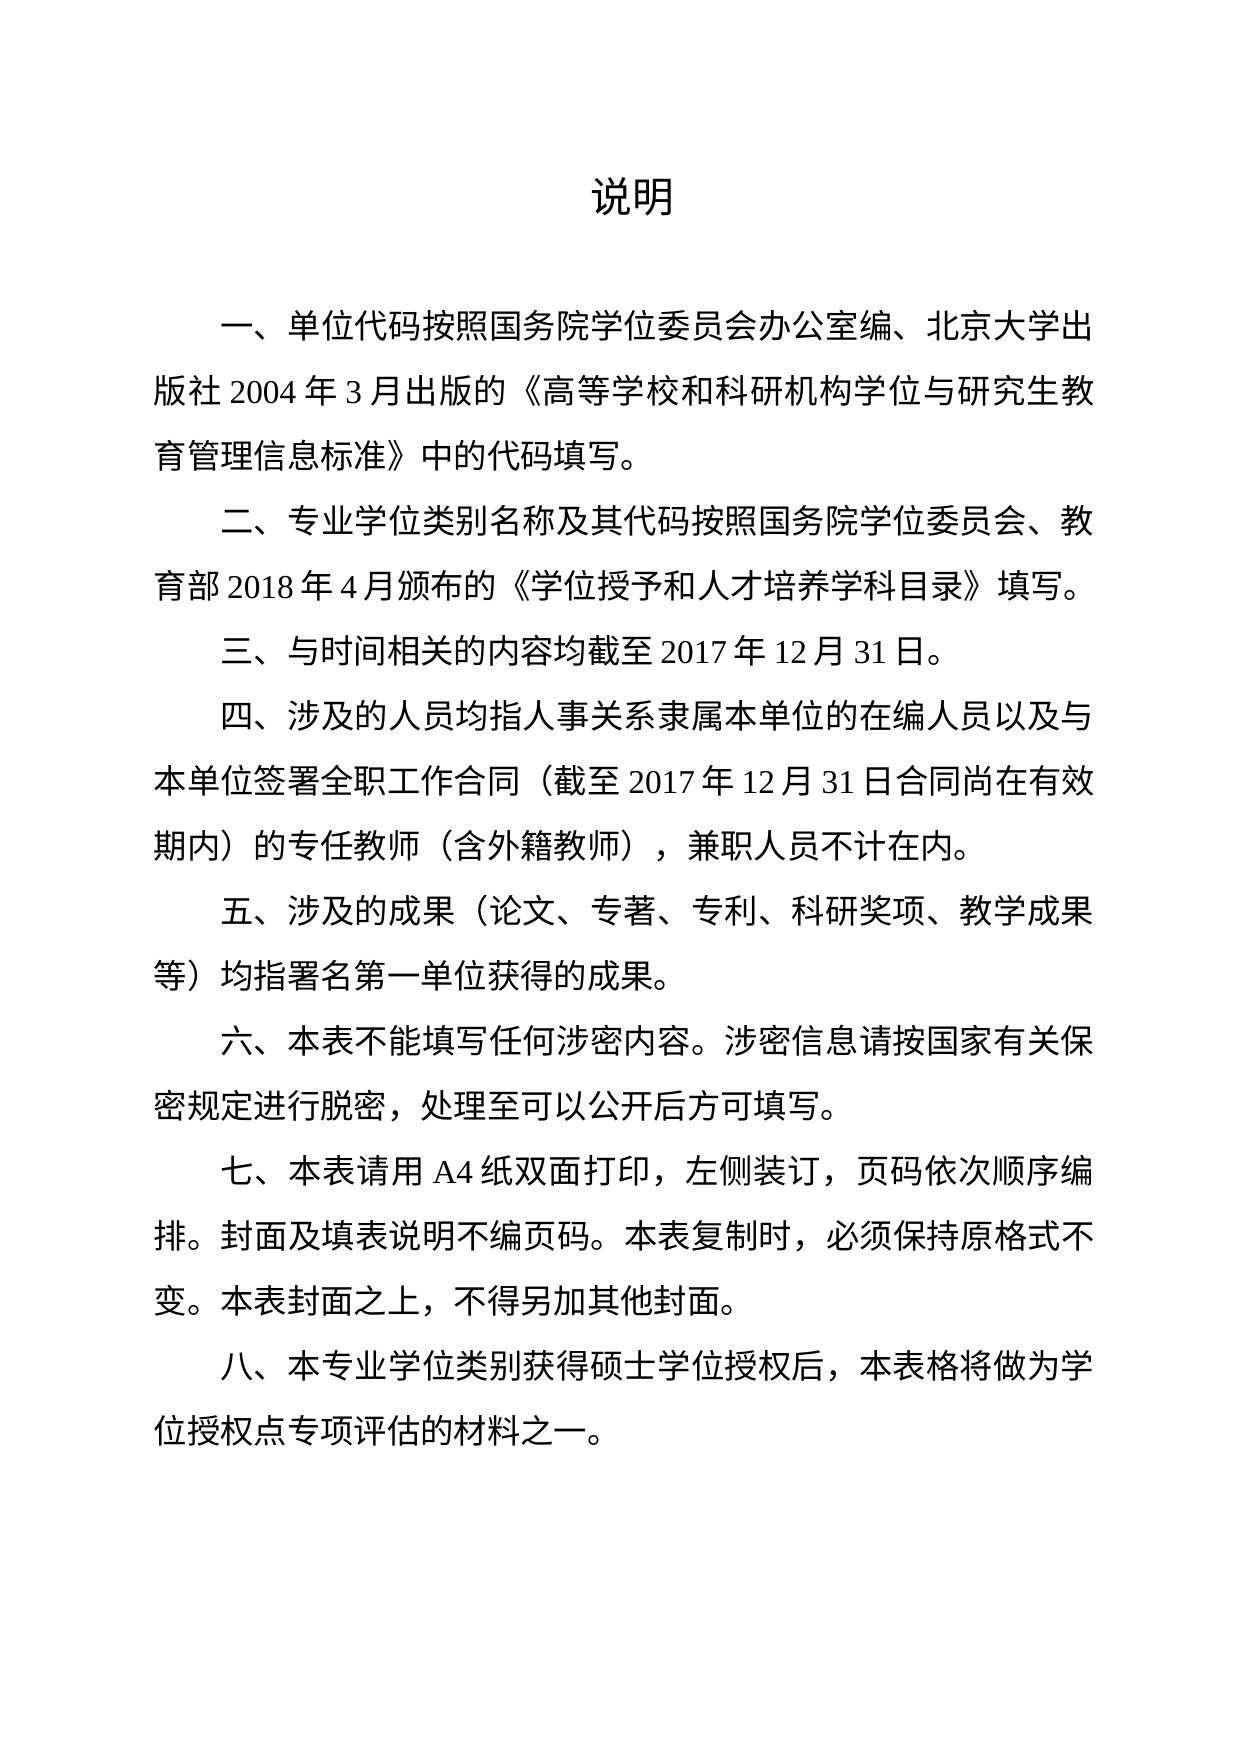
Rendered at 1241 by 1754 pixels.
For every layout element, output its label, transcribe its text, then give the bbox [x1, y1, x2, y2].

text 二、专业学位类别名称及其代码按照国务院学位委员会、教育部2018年4月颁布的《学位授予和人才培养学科目录》填写。 [153, 487, 1096, 617]
text 说明 [153, 162, 1110, 227]
text 六、本表不能填写任何涉密内容。涉密信息请按国家有关保密规定进行脱密，处理至可以公开后方可填写。 [153, 1007, 1096, 1137]
text 四、涉及的人员均指人事关系隶属本单位的在编人员以及与本单位签署全职工作合同（截至2017年12月31日合同尚在有效期内）的专任教师（含外籍教师），兼职人员不计在内。 [153, 682, 1096, 877]
text 七、本表请用A4纸双面打印，左侧装订，页码依次顺序编排。封面及填表说明不编页码。本表复制时，必须保持原格式不变。本表封面之上，不得另加其他封面。 [153, 1137, 1096, 1332]
text 三、与时间相关的内容均截至2017年12月31日。 [153, 617, 1096, 682]
text 八、本专业学位类别获得硕士学位授权后，本表格将做为学位授权点专项评估的材料之一。 [153, 1332, 1096, 1462]
text 五、涉及的成果（论文、专著、专利、科研奖项、教学成果等）均指署名第一单位获得的成果。 [153, 877, 1096, 1007]
text 一、单位代码按照国务院学位委员会办公室编、北京大学出版社2004年3月出版的《高等学校和科研机构学位与研究生教育管理信息标准》中的代码填写。 [153, 292, 1096, 487]
